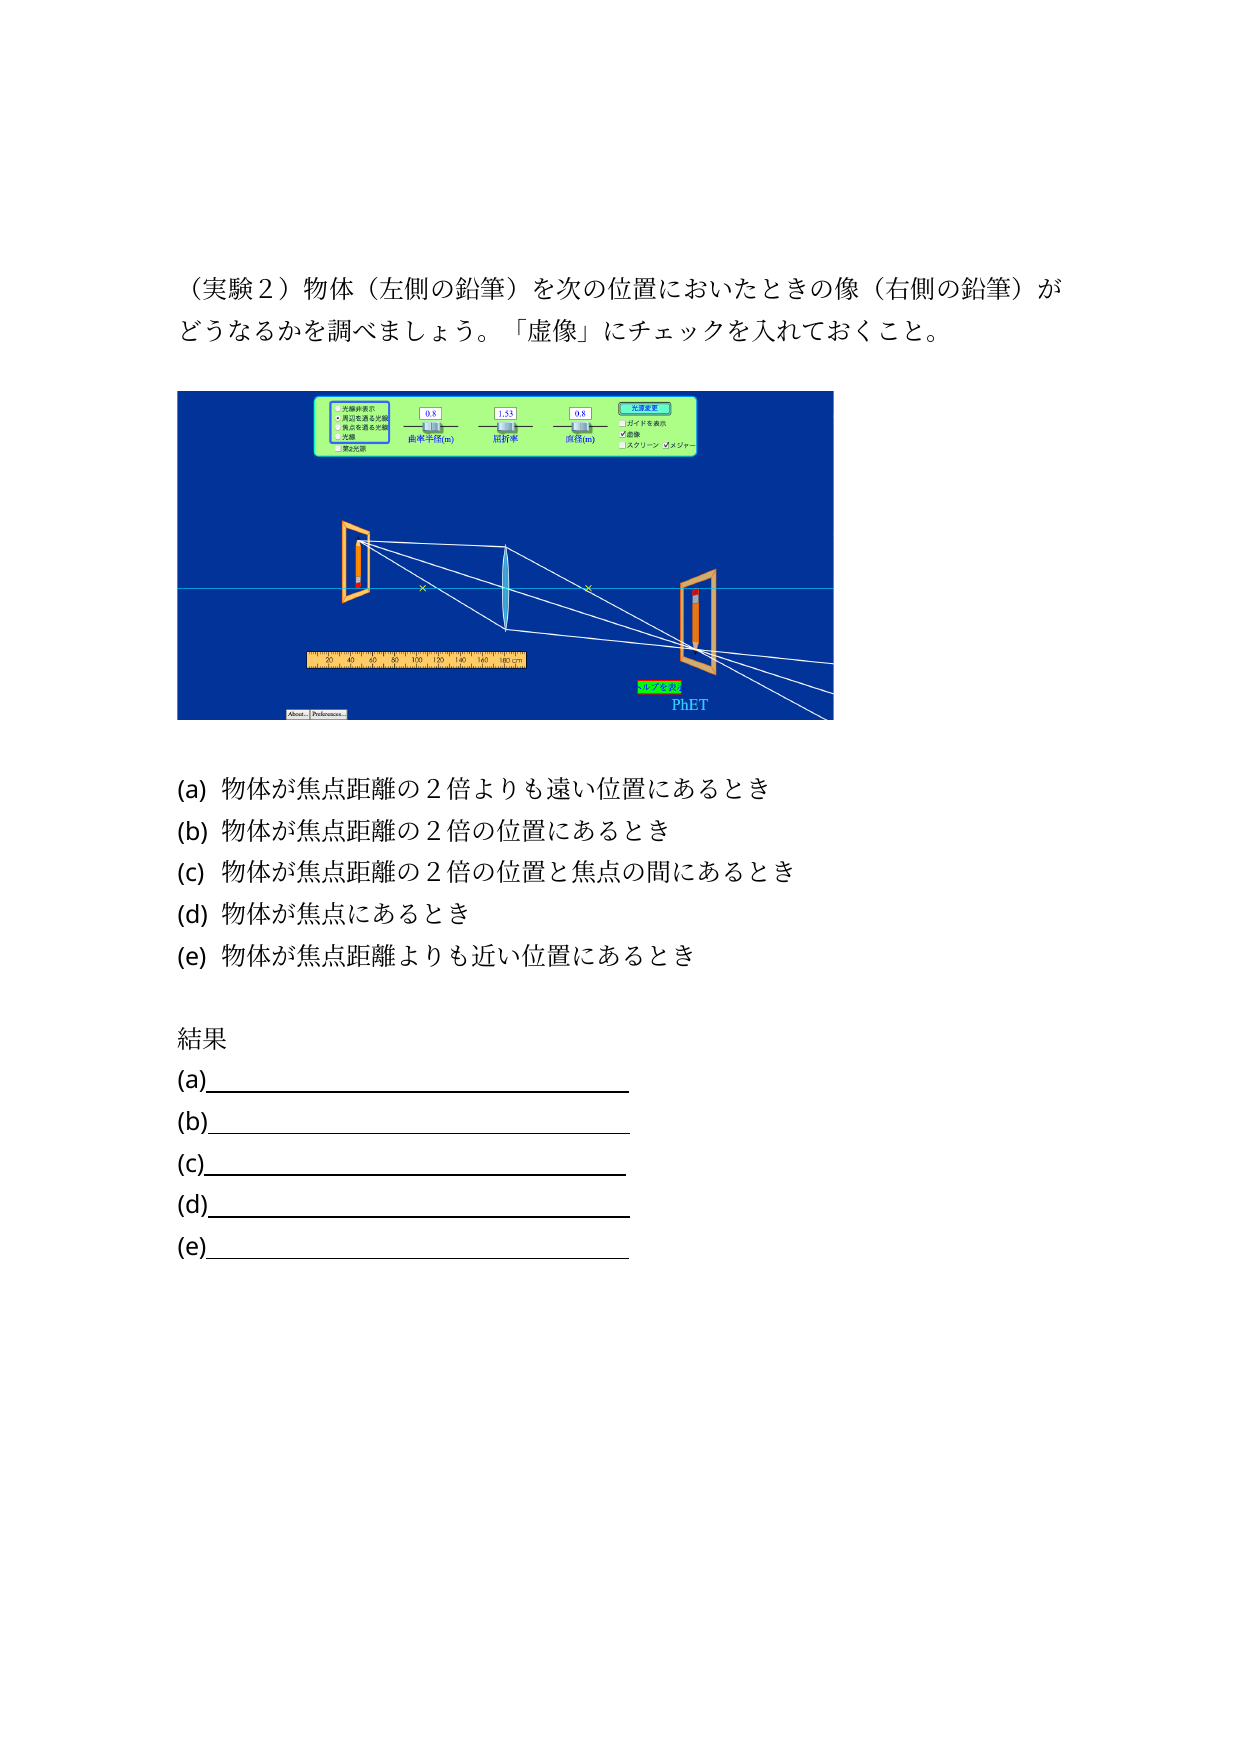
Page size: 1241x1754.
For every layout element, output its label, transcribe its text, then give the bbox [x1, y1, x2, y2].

list 物体が焦点距離の２倍の位置にあるとき [177, 808, 1063, 850]
list 物体が焦点距離の２倍の位置と焦点の間にあるとき [177, 850, 1063, 892]
text (a) [177, 1058, 1063, 1100]
list 物体が焦点にあるとき [177, 892, 1063, 933]
text (c) [177, 1142, 1063, 1183]
text （実験２）物体（左側の鉛筆）を次の位置においたときの像（右側の鉛筆）がどうなるかを調べましょう。「虚像」にチェックを入れておくこと。 [177, 267, 1063, 350]
text 結果 [177, 1017, 1063, 1058]
text (d) [177, 1183, 1063, 1225]
list 物体が焦点距離の２倍よりも遠い位置にあるとき [177, 767, 1063, 808]
text (e) [177, 1225, 1063, 1267]
picture [177, 391, 834, 720]
text (b) [177, 1100, 1063, 1142]
list 物体が焦点距離よりも近い位置にあるとき [177, 933, 1063, 975]
